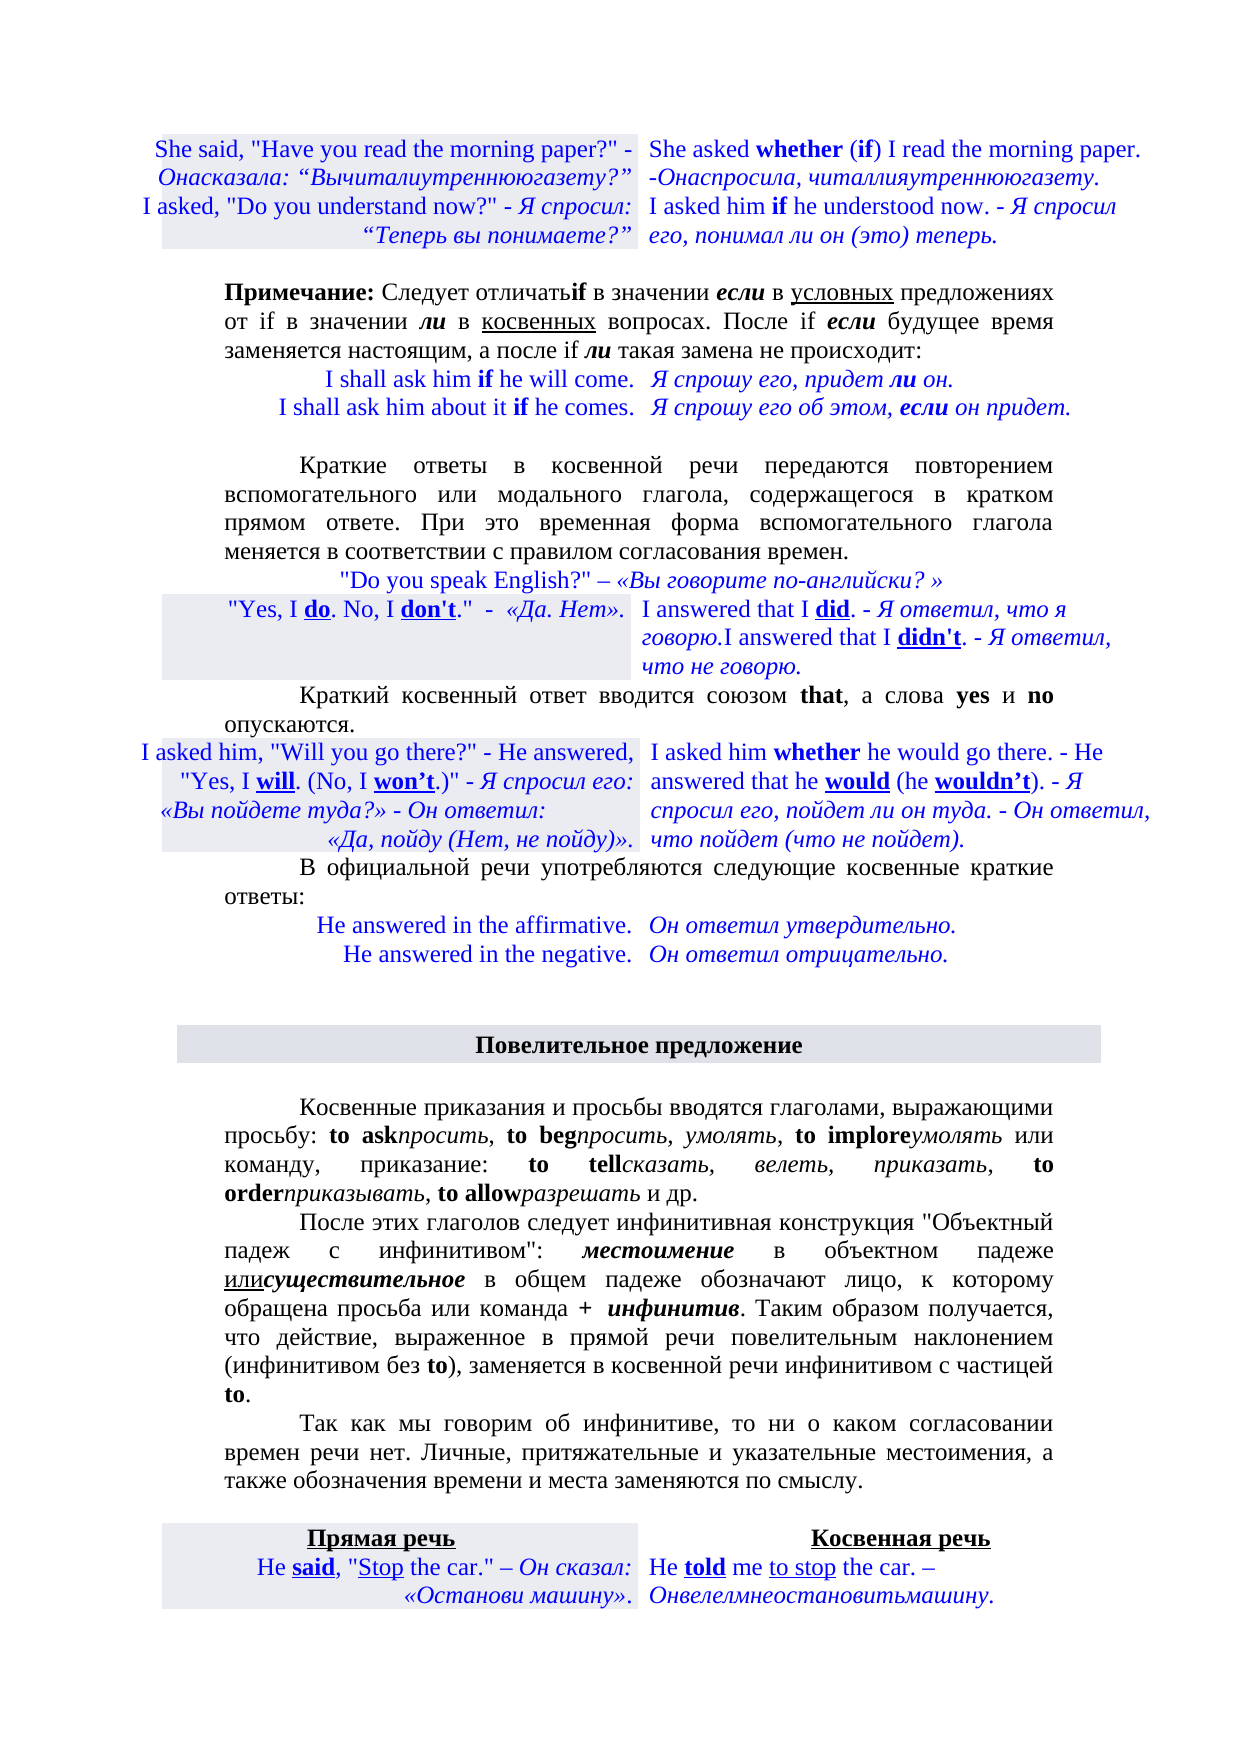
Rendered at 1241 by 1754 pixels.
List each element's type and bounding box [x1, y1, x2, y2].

table_header [162, 118, 1116, 1625]
